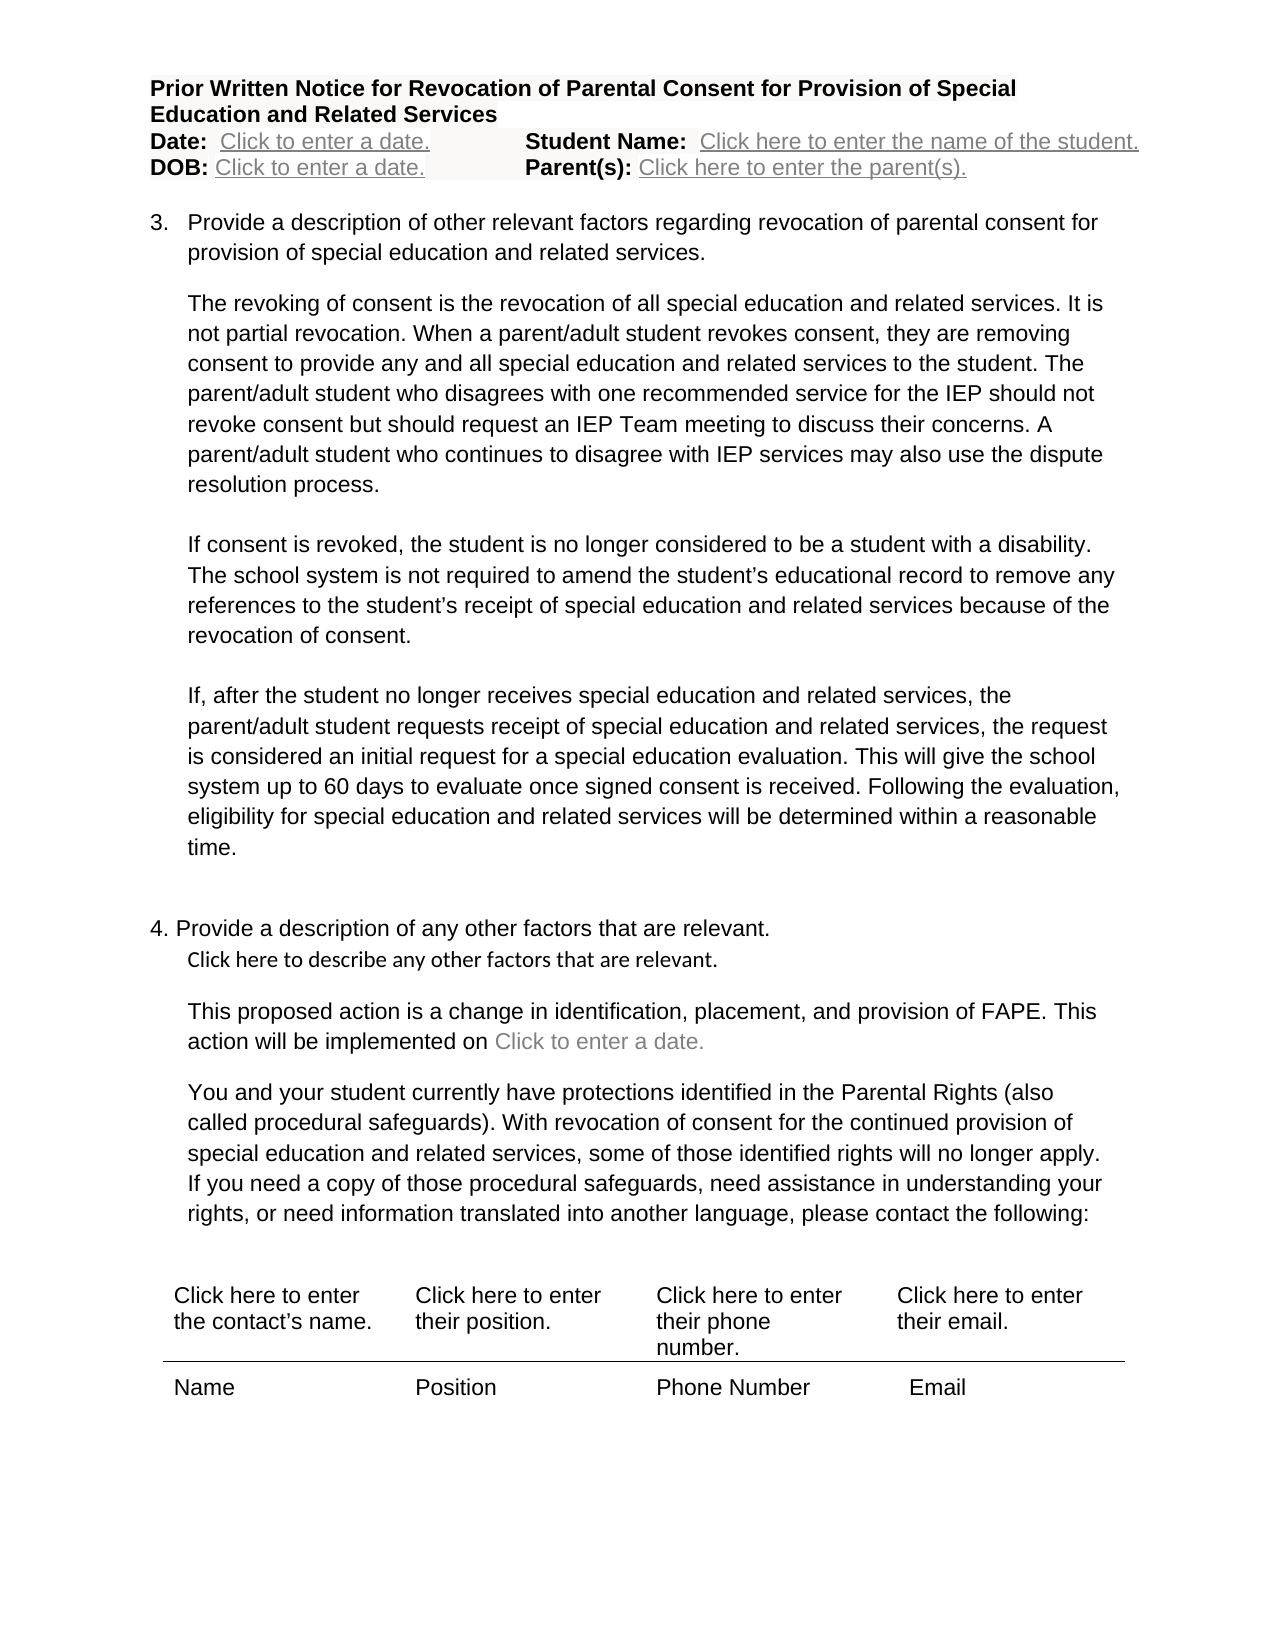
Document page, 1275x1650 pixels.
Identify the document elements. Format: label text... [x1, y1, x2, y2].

text You and your student currently have protections identified in the Parental Rights (also called procedural safeguards). With revocation of consent for the continued provision of special education and related services, some of those identified rights will no longer apply. If you need a copy of those procedural safeguards, need assistance in understanding your rights, or need information translated into another language, please contact the following: [187, 1079, 1111, 1226]
text 4. Provide a description of any other factors that are relevant. [150, 915, 1125, 941]
table_header [163, 1269, 404, 1361]
text If, after the student no longer receives special education and related services, the parent/adult student requests receipt of special education and related services, the request is considered an initial request for a special education evaluation. This will give the school system up to 60 days to evaluate once signed consent is received. Following the evaluation, eligibility for special education and related services will be determined within a reasonable time. [187, 682, 1125, 860]
table_cell Name [163, 1362, 404, 1401]
table_cell Email [886, 1362, 1125, 1401]
table_cell Position [404, 1362, 645, 1401]
table_header [886, 1269, 1125, 1361]
text The revoking of consent is the revocation of all special education and related services. It is not partial revocation. When a parent/adult student revokes consent, they are removing consent to provide any and all special education and related services to the student. The parent/adult student who disagrees with one recommended service for the IEP should not revoke consent but should request an IEP Team meeting to discuss their concerns. A parent/adult student who continues to disagree with IEP services may also use the dispute resolution process. [187, 290, 1125, 497]
text If consent is revoked, the student is no longer considered to be a student with a disability. The school system is not required to amend the student’s educational record to remove any references to the student’s receipt of special education and related services because of the revocation of consent. [187, 531, 1125, 648]
text This proposed action is a change in identification, placement, and provision of FAPE. This action will be implemented on [187, 998, 1125, 1054]
list Provide a description of other relevant factors regarding revocation of parental consent for provision of special education and related services. [150, 208, 1125, 265]
table_cell Phone Number [645, 1362, 886, 1401]
